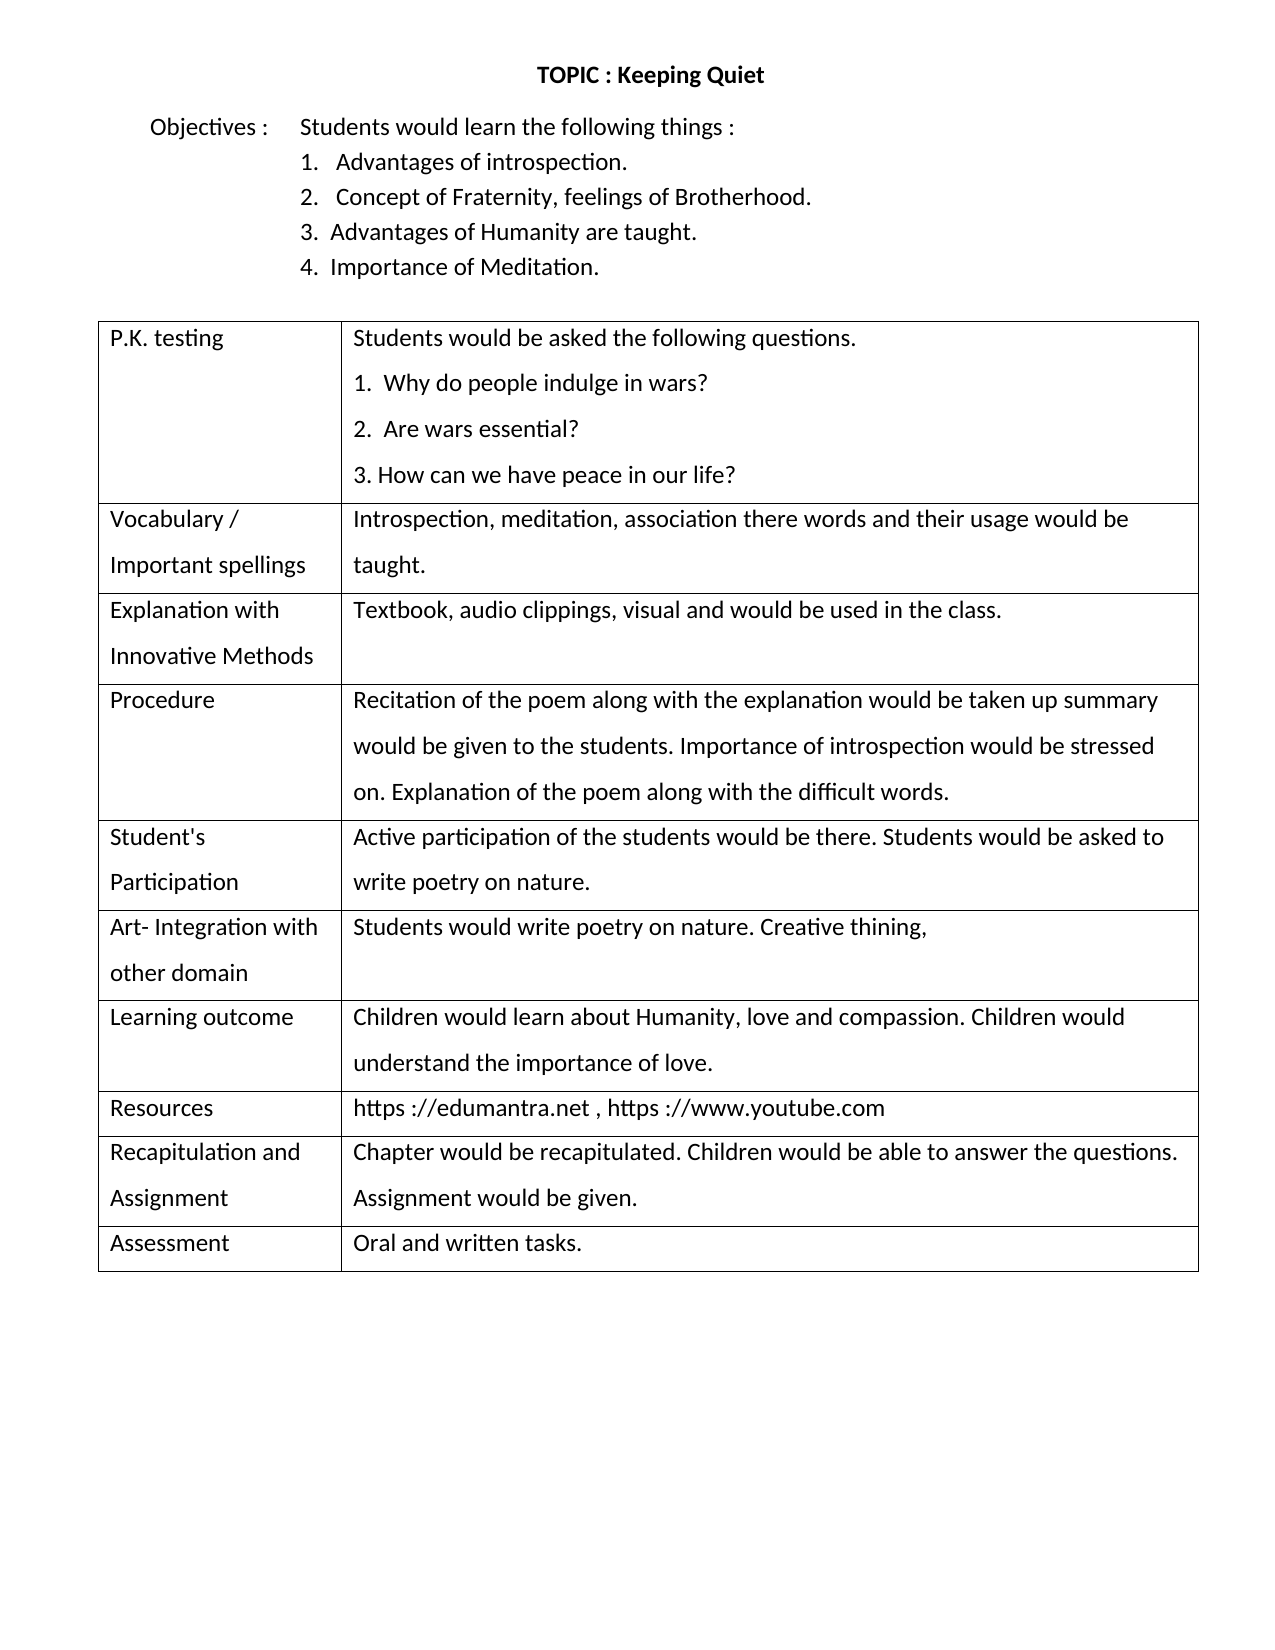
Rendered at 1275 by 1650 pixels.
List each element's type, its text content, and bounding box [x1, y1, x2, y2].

table_cell Recitation of the poem along with the explanation would be taken up summary would be given to the students. Importance of introspection would be stressed on. Explanation of the poem along with the difficult words. [342, 685, 1198, 819]
table_cell Vocabulary / Important spellings [99, 504, 341, 593]
table_cell Recapitulation and Assignment [99, 1137, 341, 1226]
table_cell Learning outcome [99, 1001, 341, 1091]
table_cell Active participation of the students would be there. Students would be asked to write poetry on nature. [342, 821, 1198, 910]
table_header P.K. testing [99, 322, 341, 503]
table_cell Chapter would be recapitulated. Children would be able to answer the questions. Assignment would be given. [342, 1137, 1198, 1226]
table_cell https ://edumantra.net , https ://www.youtube.com [342, 1092, 1198, 1136]
table_cell Student's Participation [99, 821, 341, 910]
table_cell Students would write poetry on nature. Creative thining, [342, 911, 1198, 1000]
table_cell Art- Integration with other domain [99, 911, 341, 1000]
table_cell Explanation with Innovative Methods [99, 594, 341, 683]
text TOPIC : Keeping Quiet [150, 59, 1152, 89]
text Objectives : Students would learn the following things : 1. Advantages of introspection. [150, 111, 1152, 176]
table_cell Introspection, meditation, association there words and their usage would be taught. [342, 504, 1198, 593]
table_header Students would be asked the following questions. 1. Why do people indulge in wars? 2. Are wars essential? 3. How can we have peace in our life? [342, 322, 1198, 503]
text 2. Concept of Fraternity, feelings of Brotherhood. [150, 181, 1152, 211]
table_cell Oral and written tasks. [342, 1227, 1198, 1271]
text 4. Importance of Meditation. [150, 251, 1152, 281]
table_cell Textbook, audio clippings, visual and would be used in the class. [342, 594, 1198, 683]
table_cell Children would learn about Humanity, love and compassion. Children would understand the importance of love. [342, 1001, 1198, 1091]
table_cell Resources [99, 1092, 341, 1136]
text 3. Advantages of Humanity are taught. [150, 216, 1152, 246]
table_cell Procedure [99, 685, 341, 819]
table_cell Assessment [99, 1227, 341, 1271]
